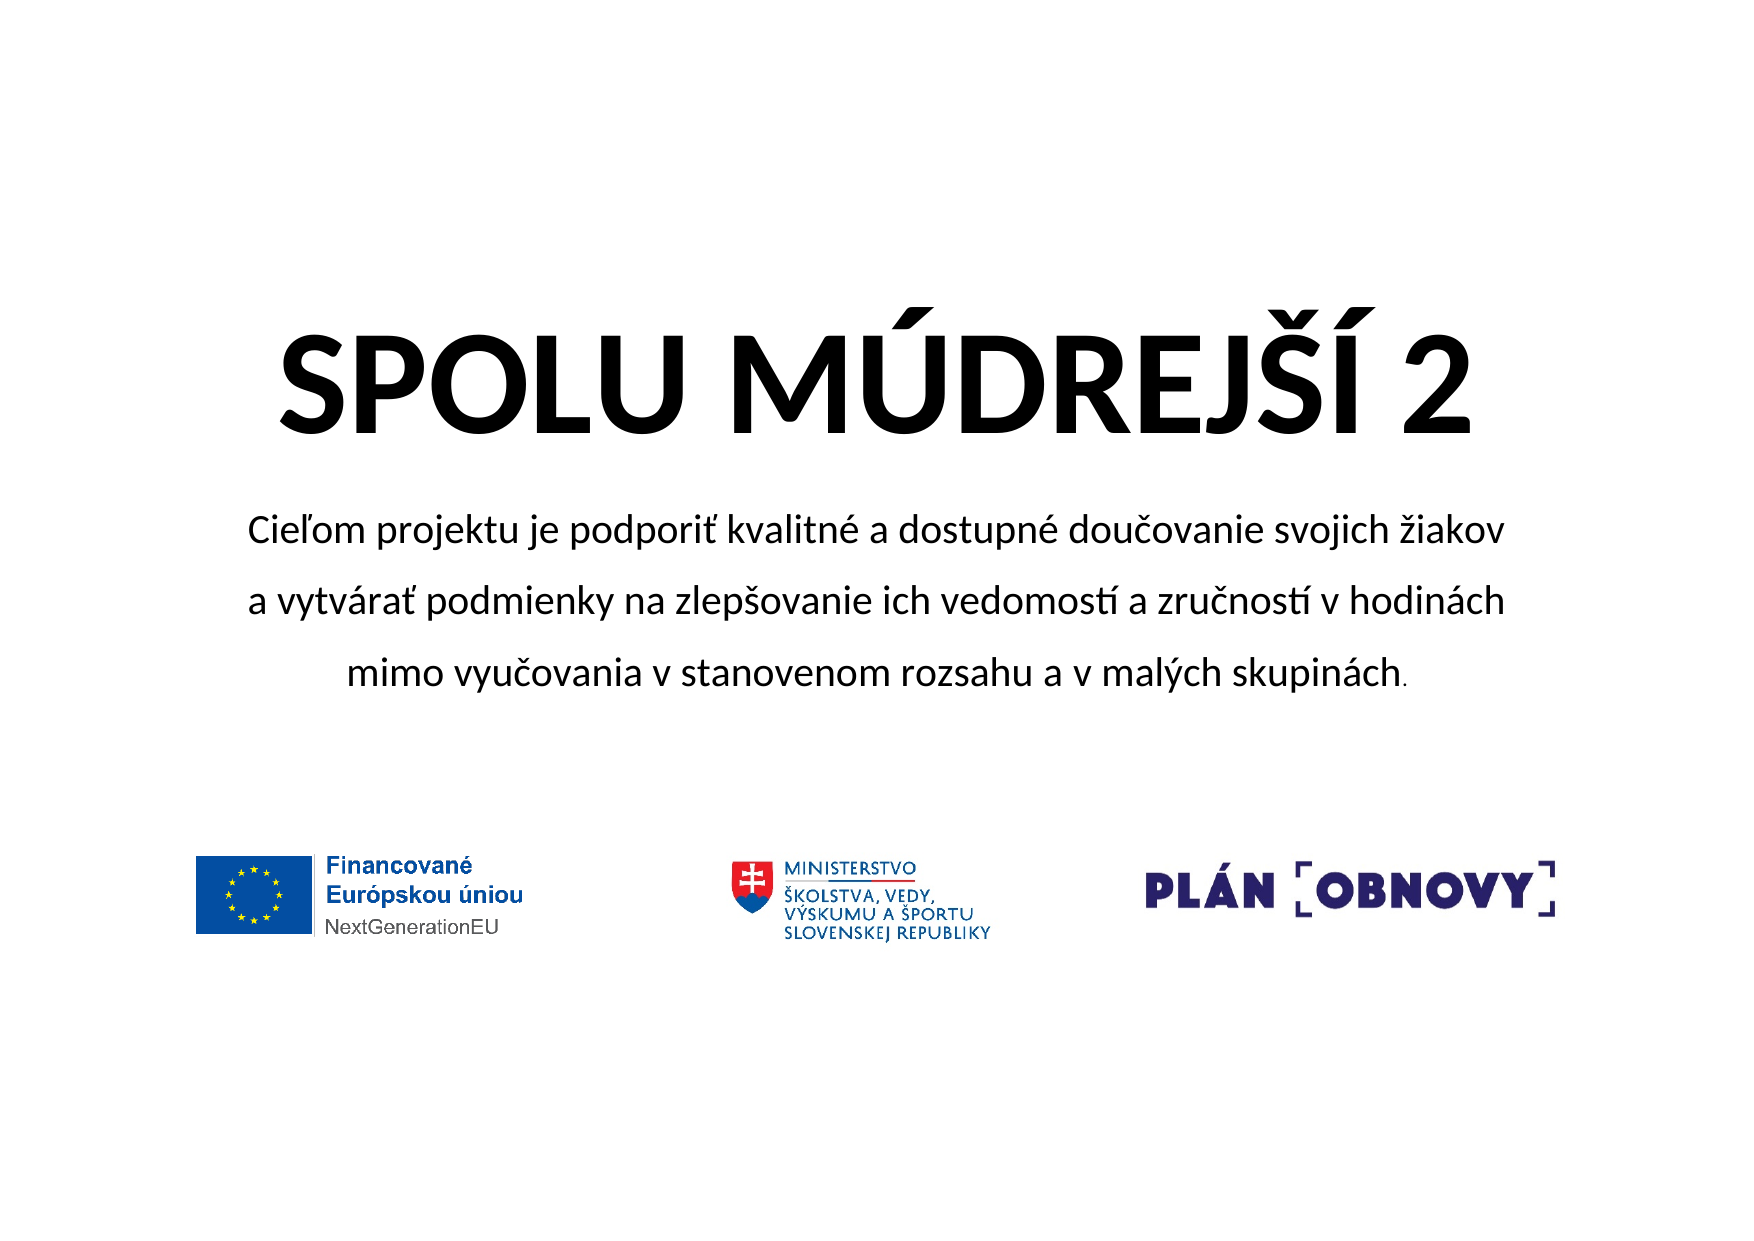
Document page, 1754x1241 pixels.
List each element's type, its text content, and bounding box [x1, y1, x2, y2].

picture [573, 710, 1109, 1089]
picture [187, 846, 532, 941]
text a vytvárať podmienky na zlepšovanie ich vedomostí a zručností v hodinách [148, 574, 1606, 625]
text Cieľom projektu je podporiť kvalitné a dostupné doučovanie svojich žiakov [148, 503, 1606, 553]
text mimo vyučovania v stanovenom rozsahu a v malých skupinách. [148, 646, 1606, 697]
picture [1116, 798, 1579, 974]
text SPOLU MÚDREJŠÍ 2 [148, 288, 1606, 471]
